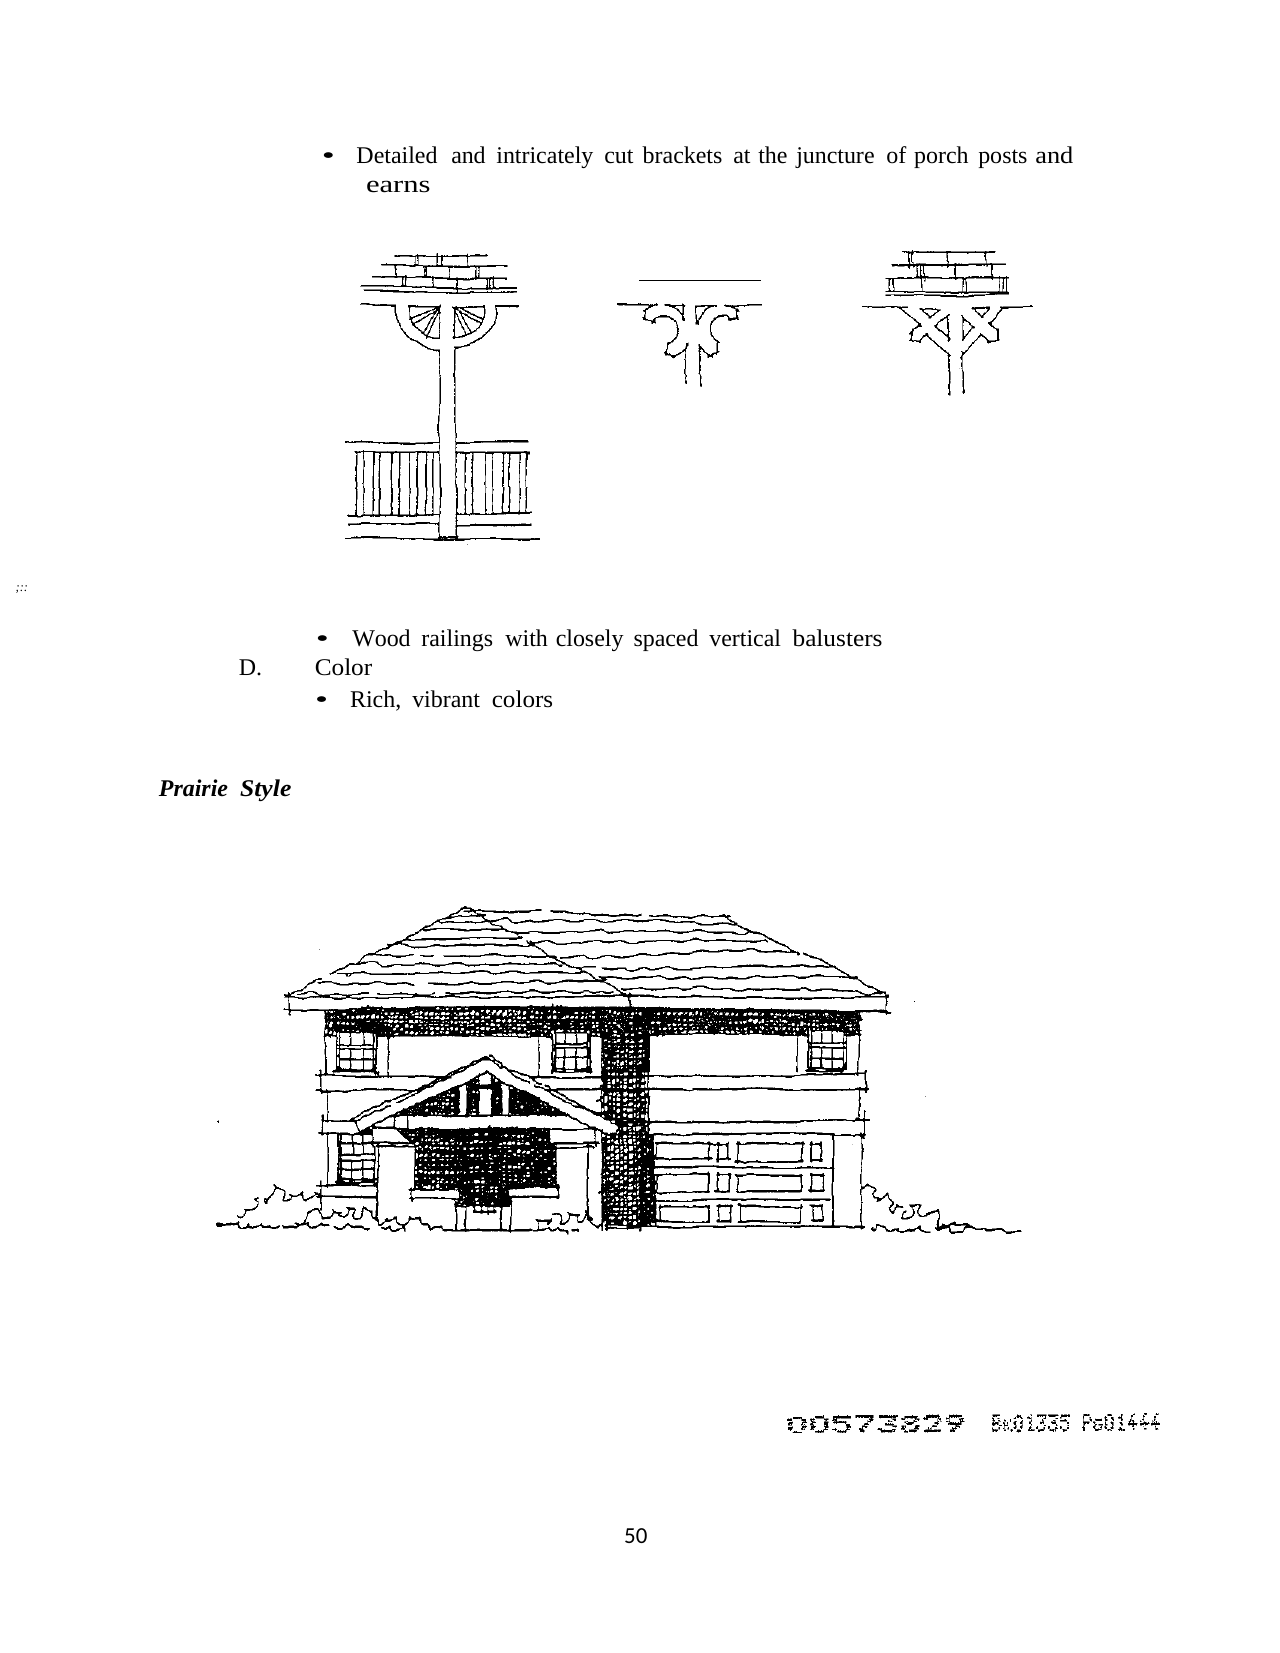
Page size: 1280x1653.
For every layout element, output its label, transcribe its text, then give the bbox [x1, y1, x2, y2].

picture [615, 299, 763, 387]
text Prairie Style [159, 774, 1177, 801]
text ;:: [15, 581, 1177, 595]
text • Wood railings with closely spaced vertical balusters [316, 624, 1177, 652]
picture [213, 905, 1024, 1238]
text • Rich, vibrant colors [315, 685, 1177, 713]
text • Detailed and intricately cut brackets at the juncture of porch posts and earns [322, 141, 1082, 198]
picture [783, 1411, 1162, 1433]
picture [858, 248, 1036, 396]
picture [342, 251, 541, 545]
text D. Color [238, 653, 1177, 681]
